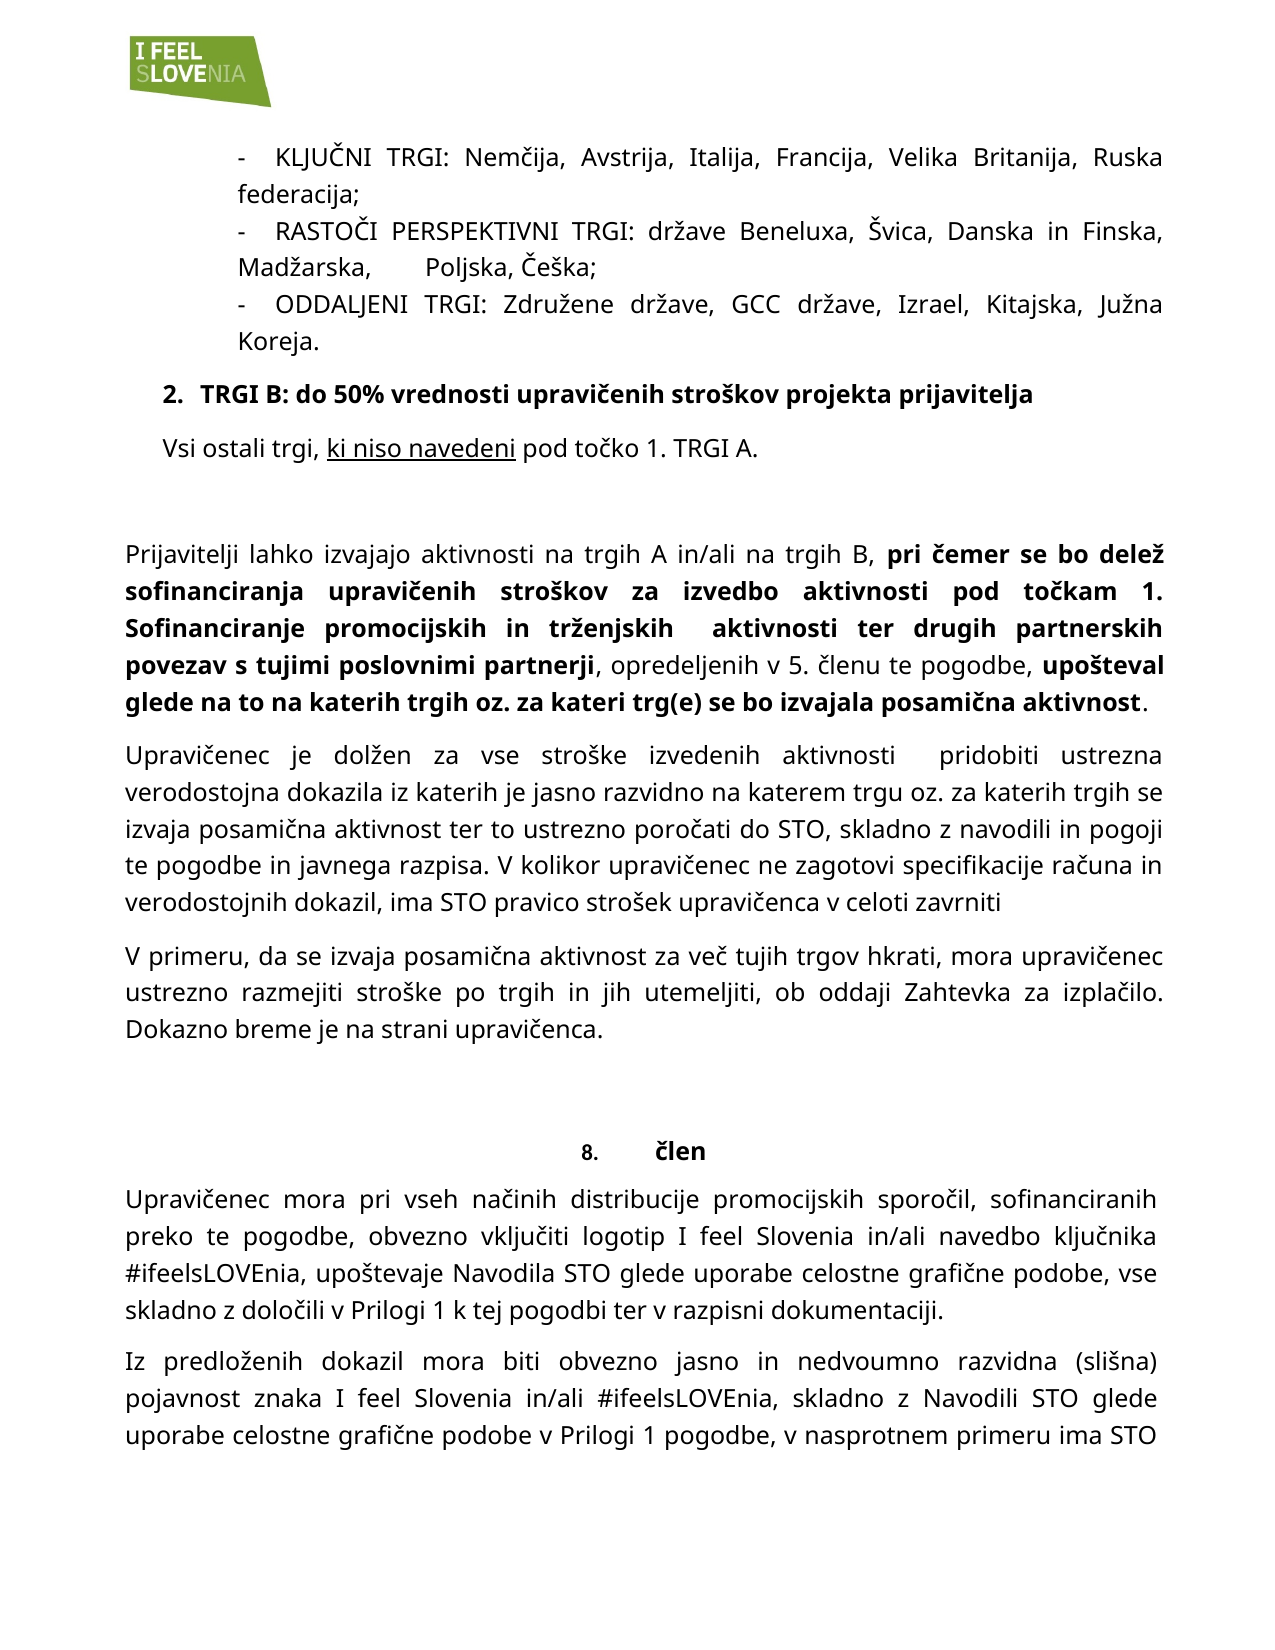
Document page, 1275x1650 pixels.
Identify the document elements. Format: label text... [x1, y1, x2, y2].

picture [125, 31, 278, 116]
text Upravičenec je dolžen za vse stroške izvedenih aktivnosti pridobiti ustrezna verodostojna dokazila iz katerih je jasno razvidno na katerem trgu oz. za katerih trgih se izvaja posamična aktivnost ter to ustrezno poročati do STO, skladno z navodili in pogoji te pogodbe in javnega razpisa. V kolikor upravičenec ne zagotovi specifikacije računa in verodostojnih dokazil, ima STO pravico strošek upravičenca v celoti zavrniti [125, 738, 1164, 919]
text Prijavitelji lahko izvajajo aktivnosti na trgih A in/ali na trgih B, pri čemer se bo delež sofinanciranja upravičenih stroškov za izvedbo aktivnosti pod točkam 1. Sofinanciranje promocijskih in trženjskih aktivnosti ter drugih partnerskih povezav s tujimi poslovnimi partnerji, opredeljenih v 5. členu te pogodbe, upošteval glede na to na katerih trgih oz. za kateri trg(e) se bo izvajala posamična aktivnost. [125, 537, 1164, 718]
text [125, 1344, 1159, 1452]
list člen [581, 1133, 1164, 1167]
list - KLJUČNI TRGI: Nemčija, Avstrija, Italija, Francija, Velika Britanija, Ruska federacija; [237, 139, 1164, 210]
text Vsi ostali trgi, ki niso navedeni pod točko 1. TRGI A. [162, 430, 1164, 464]
list - ODDALJENI TRGI: Združene države, GCC države, Izrael, Kitajska, Južna Koreja. [237, 287, 1164, 357]
list - RASTOČI PERSPEKTIVNI TRGI: države Beneluxa, Švica, Danska in Finska, Madžarska, Poljska, Češka; [237, 213, 1164, 284]
text V primeru, da se izvaja posamična aktivnost za več tujih trgov hkrati, mora upravičenec ustrezno razmejiti stroške po trgih in jih utemeljiti, ob oddaji Zahtevka za izplačilo. Dokazno breme je na strani upravičenca. [125, 938, 1164, 1046]
text Upravičenec mora pri vseh načinih distribucije promocijskih sporočil, sofinanciranih preko te pogodbe, obvezno vključiti logotip I feel Slovenia in/ali navedbo ključnika #ifeelsLOVEnia, upoštevaje Navodila STO glede uporabe celostne grafične podobe, vse skladno z določili v Prilogi 1 k tej pogodbi ter v razpisni dokumentaciji. [125, 1182, 1159, 1327]
text 2. TRGI B: do 50% vrednosti upravičenih stroškov projekta prijavitelja [162, 377, 1164, 411]
